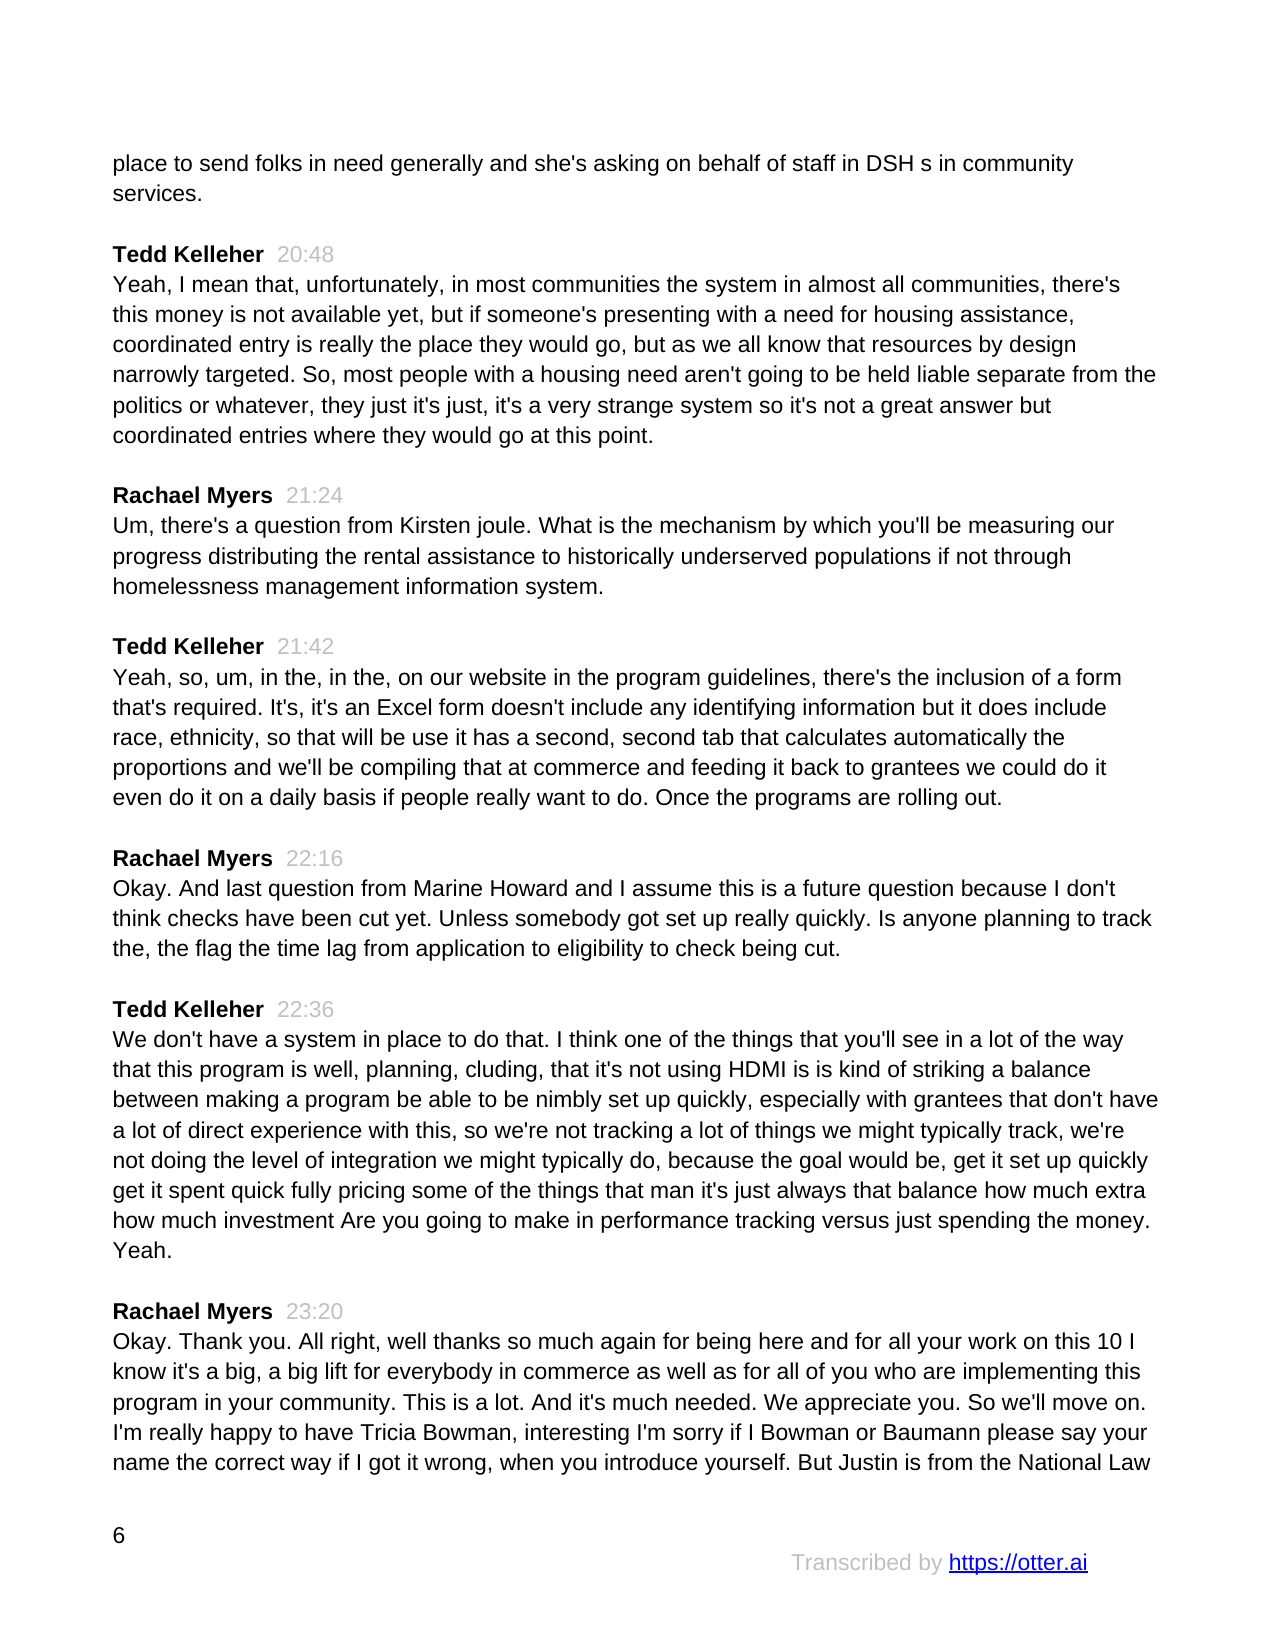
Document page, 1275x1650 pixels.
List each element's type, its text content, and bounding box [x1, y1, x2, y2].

text Yeah, so, um, in the, in the, on our website in the program guidelines, there's the inclusion of a form that's required. It's, it's an Excel form doesn't include any identifying information but it does include race, ethnicity, so that will be use it has a second, second tab that calculates automatically the proportions and we'll be compiling that at commerce and feeding it back to grantees we could do it even do it on a daily basis if people really want to do. Once the programs are rolling out. [112, 663, 1162, 811]
text Tedd Kelleher 21:42 [112, 633, 1162, 660]
text Rachael Myers 22:16 [112, 845, 1162, 871]
text Okay. And last question from Marine Howard and I assume this is a future question because I don't think checks have been cut yet. Unless somebody got set up really quickly. Is anyone planning to track the, the flag the time lag from application to eligibility to check being cut. [112, 875, 1162, 962]
text Rachael Myers 23:20 [112, 1298, 1162, 1324]
text We don't have a system in place to do that. I think one of the things that you'll see in a lot of the way that this program is well, planning, cluding, that it's not using HDMI is is kind of striking a balance between making a program be able to be nimbly set up quickly, especially with grantees that don't have a lot of direct experience with this, so we're not tracking a lot of things we might typically track, we're not doing the level of integration we might typically do, because the goal would be, get it set up quickly get it spent quick fully pricing some of the things that man it's just always that balance how much extra how much investment Are you going to make in performance tracking versus just spending the money. Yeah. [112, 1026, 1162, 1264]
text Yeah, I mean that, unfortunately, in most communities the system in almost all communities, there's this money is not available yet, but if someone's presenting with a need for housing assistance, coordinated entry is really the place they would go, but as we all know that resources by design narrowly targeted. So, most people with a housing need aren't going to be held liable separate from the politics or whatever, they just it's just, it's a very strange system so it's not a great answer but coordinated entries where they would go at this point. [112, 271, 1162, 448]
text Tedd Kelleher 20:48 [112, 241, 1162, 267]
text Um, there's a question from Kirsten joule. What is the mechanism by which you'll be measuring our progress distributing the rental assistance to historically underserved populations if not through homelessness management information system. [112, 512, 1162, 599]
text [112, 1328, 1162, 1475]
text Rachael Myers 21:24 [112, 482, 1162, 509]
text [112, 150, 1162, 207]
text Tedd Kelleher 22:36 [112, 996, 1162, 1022]
